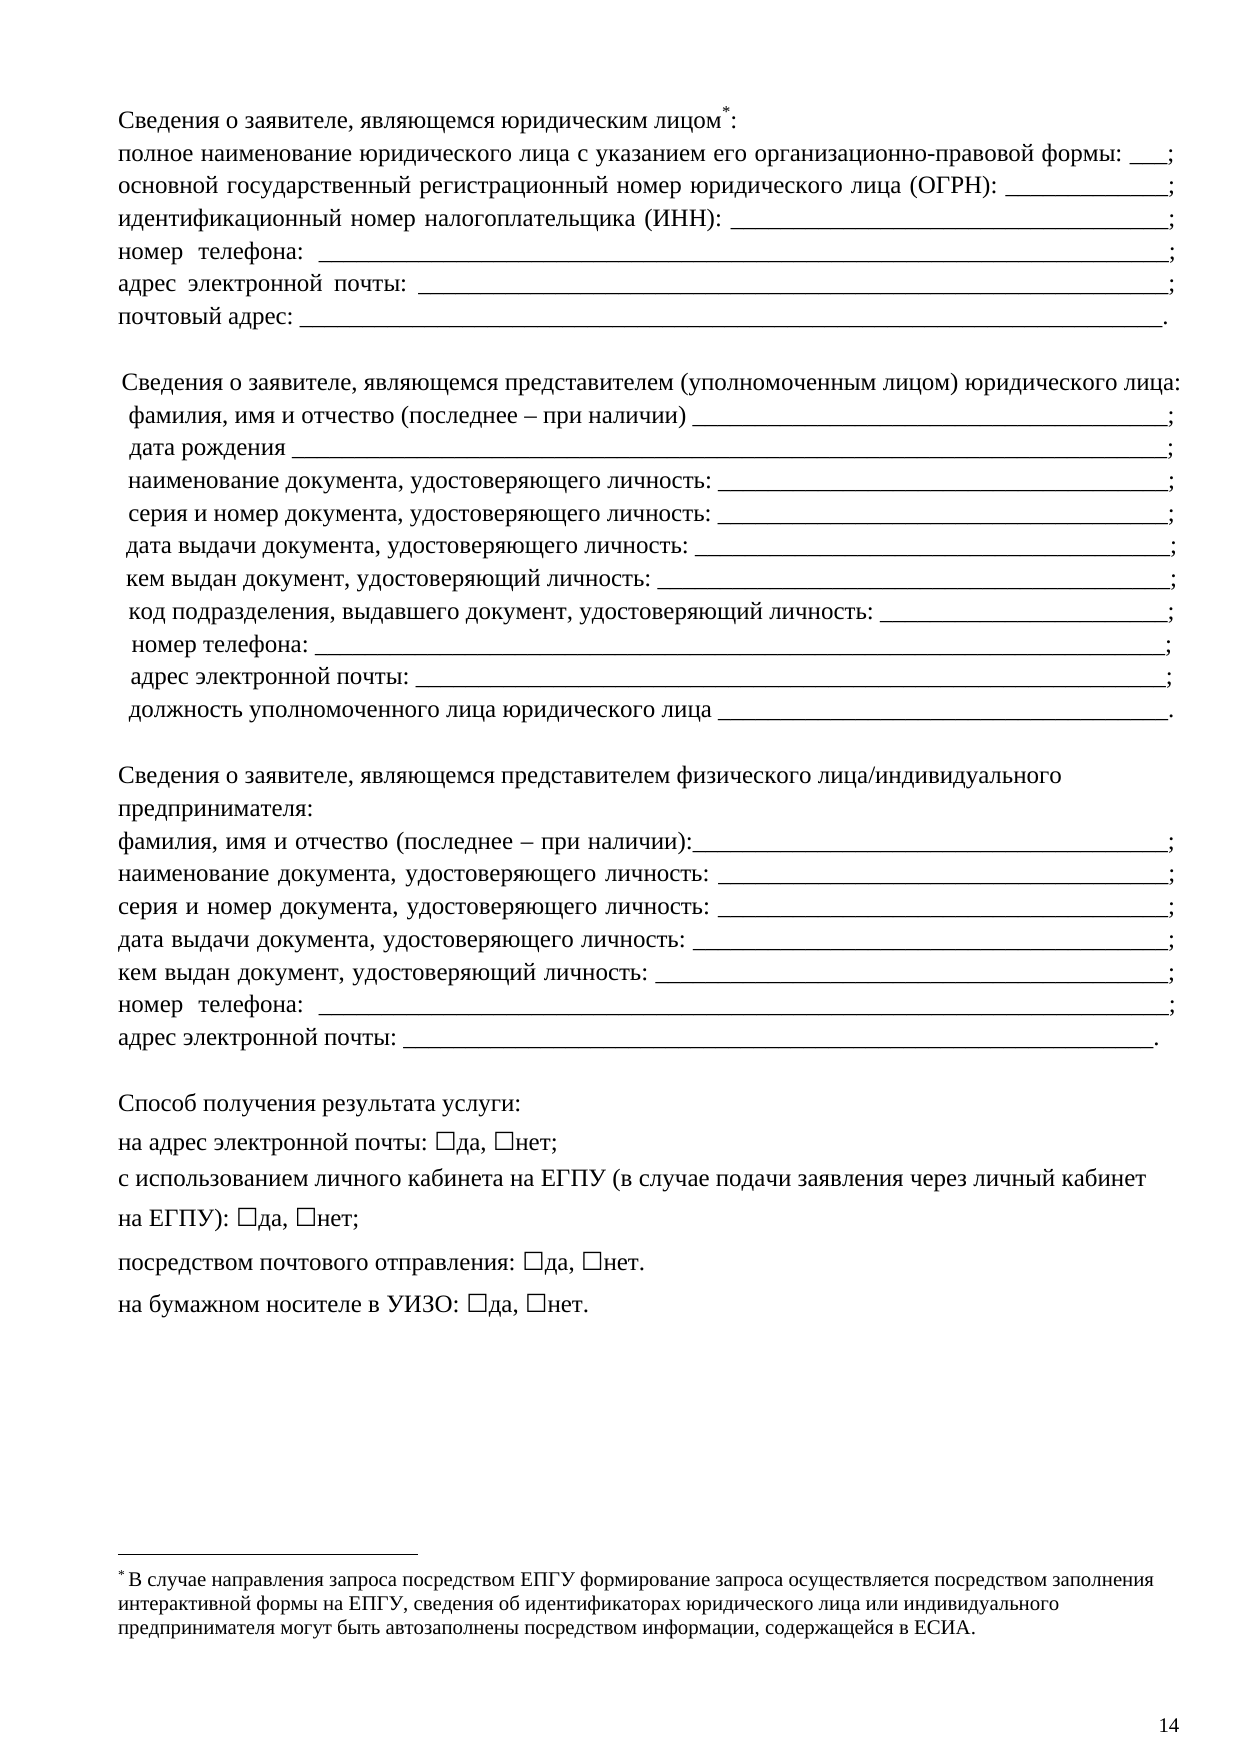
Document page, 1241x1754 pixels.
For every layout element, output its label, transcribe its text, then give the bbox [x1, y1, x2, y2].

text * В случае направления запроса посредством ЕПГУ формирование запроса осуществляется посредством заполнения интерактивной формы на ЕПГУ, сведения об идентификаторах юридического лица или индивидуального предпринимателя могут быть автозаполнены посредством информации, содержащейся в ЕСИА. [118, 1566, 1160, 1639]
text фамилия, имя и отчество (последнее – при наличии) ______________________________________; дата рождения ______________________________________________________________________; наименование документа, удостоверяющего личность: ____________________________________; серия и номер документа, удостоверяющего личность: ____________________________________; дата выдачи документа, удостоверяющего личность: ______________________________________; кем выдан документ, удостоверяющий личность: _________________________________________; код подразделения, выдавшего документ, удостоверяющий личность: _______________________; номер телефона: ____________________________________________________________________; адрес электронной почты: ____________________________________________________________; должность уполномоченного лица юридического лица ____________________________________. [118, 400, 1185, 723]
text с использованием личного кабинета на ЕГПУ (в случае подачи заявления через личный кабинет на ЕГПУ): ☐да, ☐нет; [118, 1163, 1170, 1234]
text на бумажном носителе в УИЗО: ☐да, ☐нет. [118, 1292, 1179, 1317]
text фамилия, имя и отчество (последнее – при наличии):______________________________________; наименование документа, удостоверяющего личность: ____________________________________; серия и номер документа, удостоверяющего личность: ____________________________________; дата выдачи документа, удостоверяющего личность: ______________________________________; кем выдан документ, удостоверяющий личность: _________________________________________; номер телефона: ____________________________________________________________________; адрес электронной почты: ____________________________________________________________. [118, 826, 1176, 1051]
text полное наименование юридического лица с указанием его организационно-правовой формы: ___; основной государственный регистрационный номер юридического лица (ОГРН): _____________; идентификационный номер налогоплательщика (ИНН): ___________________________________; номер телефона: ____________________________________________________________________; адрес электронной почты: ____________________________________________________________; почтовый адрес: _____________________________________________________________________. [118, 138, 1176, 330]
text Сведения о заявителе, являющемся юридическим лицом*: [118, 102, 1181, 133]
text на адрес электронной почты: ☐да, ☐нет; [118, 1123, 1181, 1157]
text Способ получения результата услуги: [118, 1088, 1181, 1117]
text Сведения о заявителе, являющемся представителем (уполномоченным лицом) юридического лица: [118, 367, 1185, 396]
text Сведения о заявителе, являющемся представителем физического лица/индивидуального предпринимателя: [118, 760, 1068, 822]
text посредством почтового отправления: ☐да, ☐нет. [118, 1244, 1181, 1278]
